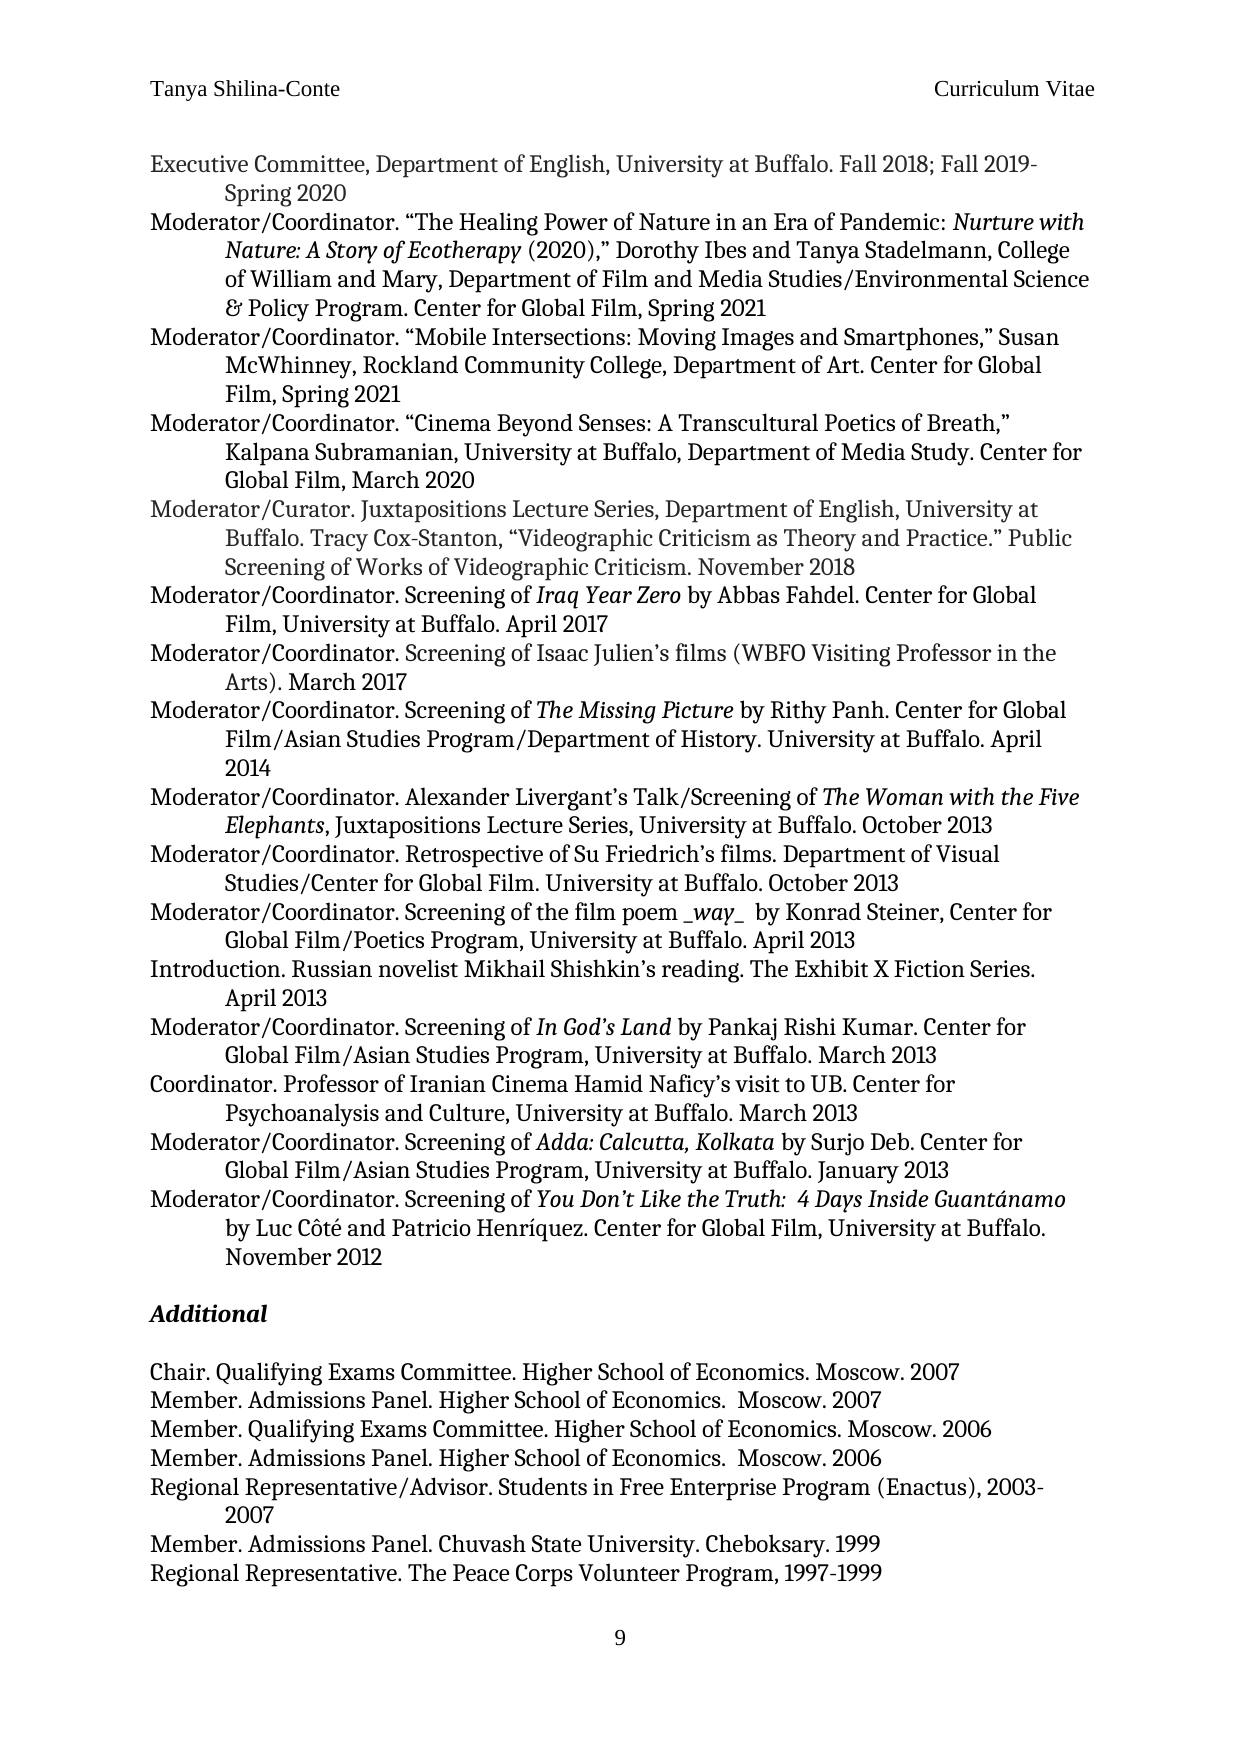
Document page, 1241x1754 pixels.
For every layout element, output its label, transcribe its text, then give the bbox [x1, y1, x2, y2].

text Moderator/Coordinator. Screening of You Don’t Like the Truth: 4 Days Inside Guantánamo by Luc Côté and Patricio Henríquez. Center for Global Film, University at Buffalo. November 2012 [150, 1185, 1090, 1271]
text Regional Representative. The Peace Corps Volunteer Program, 1997-1999 [150, 1559, 1090, 1587]
text Moderator/Curator. Juxtapositions Lecture Series, Department of English, University at Buffalo. Tracy Cox-Stanton, “Videographic Criticism as Theory and Practice.” Public Screening of Works of Videographic Criticism. November 2018 [150, 495, 1090, 581]
text Moderator/Coordinator. Screening of Iraq Year Zero by Abbas Fahdel. Center for Global Film, University at Buffalo. April 2017 [150, 581, 1090, 639]
text Member. Qualifying Exams Committee. Higher School of Economics. Moscow. 2006 [150, 1415, 1090, 1444]
text Moderator/Coordinator. “Cinema Beyond Senses: A Transcultural Poetics of Breath,” Kalpana Subramanian, University at Buffalo, Department of Media Study. Center for Global Film, March 2020 [150, 409, 1090, 495]
text Moderator/Coordinator. Screening of the film poem _way_ by Konrad Steiner, Center for Global Film/Poetics Program, University at Buffalo. April 2013 [150, 897, 1090, 955]
text Member. Admissions Panel. Chuvash State University. Cheboksary. 1999 [150, 1530, 1090, 1559]
text Moderator/Coordinator. Retrospective of Su Friedrich’s films. Department of Visual Studies/Center for Global Film. University at Buffalo. October 2013 [150, 840, 1090, 897]
text Coordinator. Professor of Iranian Cinema Hamid Naficy’s visit to UB. Center for Psychoanalysis and Culture, University at Buffalo. March 2013 [150, 1070, 1090, 1127]
text Moderator/Coordinator. Screening of Adda: Calcutta, Kolkata by Surjo Deb. Center for Global Film/Asian Studies Program, University at Buffalo. January 2013 [150, 1127, 1090, 1185]
text Moderator/Coordinator. Screening of In God’s Land by Pankaj Rishi Kumar. Center for Global Film/Asian Studies Program, University at Buffalo. March 2013 [150, 1012, 1090, 1070]
text Moderator/Coordinator. “Mobile Intersections: Moving Images and Smartphones,” Susan McWhinney, Rockland Community College, Department of Art. Center for Global Film, Spring 2021 [150, 322, 1090, 409]
text Moderator/Coordinator. “The Healing Power of Nature in an Era of Pandemic: Nurture with Nature: A Story of Ecotherapy (2020),” Dorothy Ibes and Tanya Stadelmann, College of William and Mary, Department of Film and Media Studies/Environmental Science & Policy Program. Center for Global Film, Spring 2021 [150, 207, 1090, 322]
text Chair. Qualifying Exams Committee. Higher School of Economics. Moscow. 2007 [150, 1357, 1090, 1386]
text Moderator/Coordinator. Screening of The Missing Picture by Rithy Panh. Center for Global Film/Asian Studies Program/Department of History. University at Buffalo. April 2014 [150, 696, 1090, 782]
text Regional Representative/Advisor. Students in Free Enterprise Program (Enactus), 2003-2007 [150, 1472, 1090, 1530]
text Introduction. Russian novelist Mikhail Shishkin’s reading. The Exhibit X Fiction Series. April 2013 [150, 955, 1090, 1012]
text Member. Admissions Panel. Higher School of Economics. Moscow. 2006 [150, 1444, 1090, 1472]
text Additional [150, 1300, 1090, 1329]
text Moderator/Coordinator. Screening of Isaac Julien’s films (WBFO Visiting Professor in the Arts). March 2017 [150, 639, 1090, 696]
text Moderator/Coordinator. Alexander Livergant’s Talk/Screening of The Woman with the Five Elephants, Juxtapositions Lecture Series, University at Buffalo. October 2013 [150, 782, 1090, 840]
text Member. Admissions Panel. Higher School of Economics. Moscow. 2007 [150, 1386, 1090, 1415]
text Executive Committee, Department of English, University at Buffalo. Fall 2018; Fall 2019-Spring 2020 [150, 150, 1090, 207]
